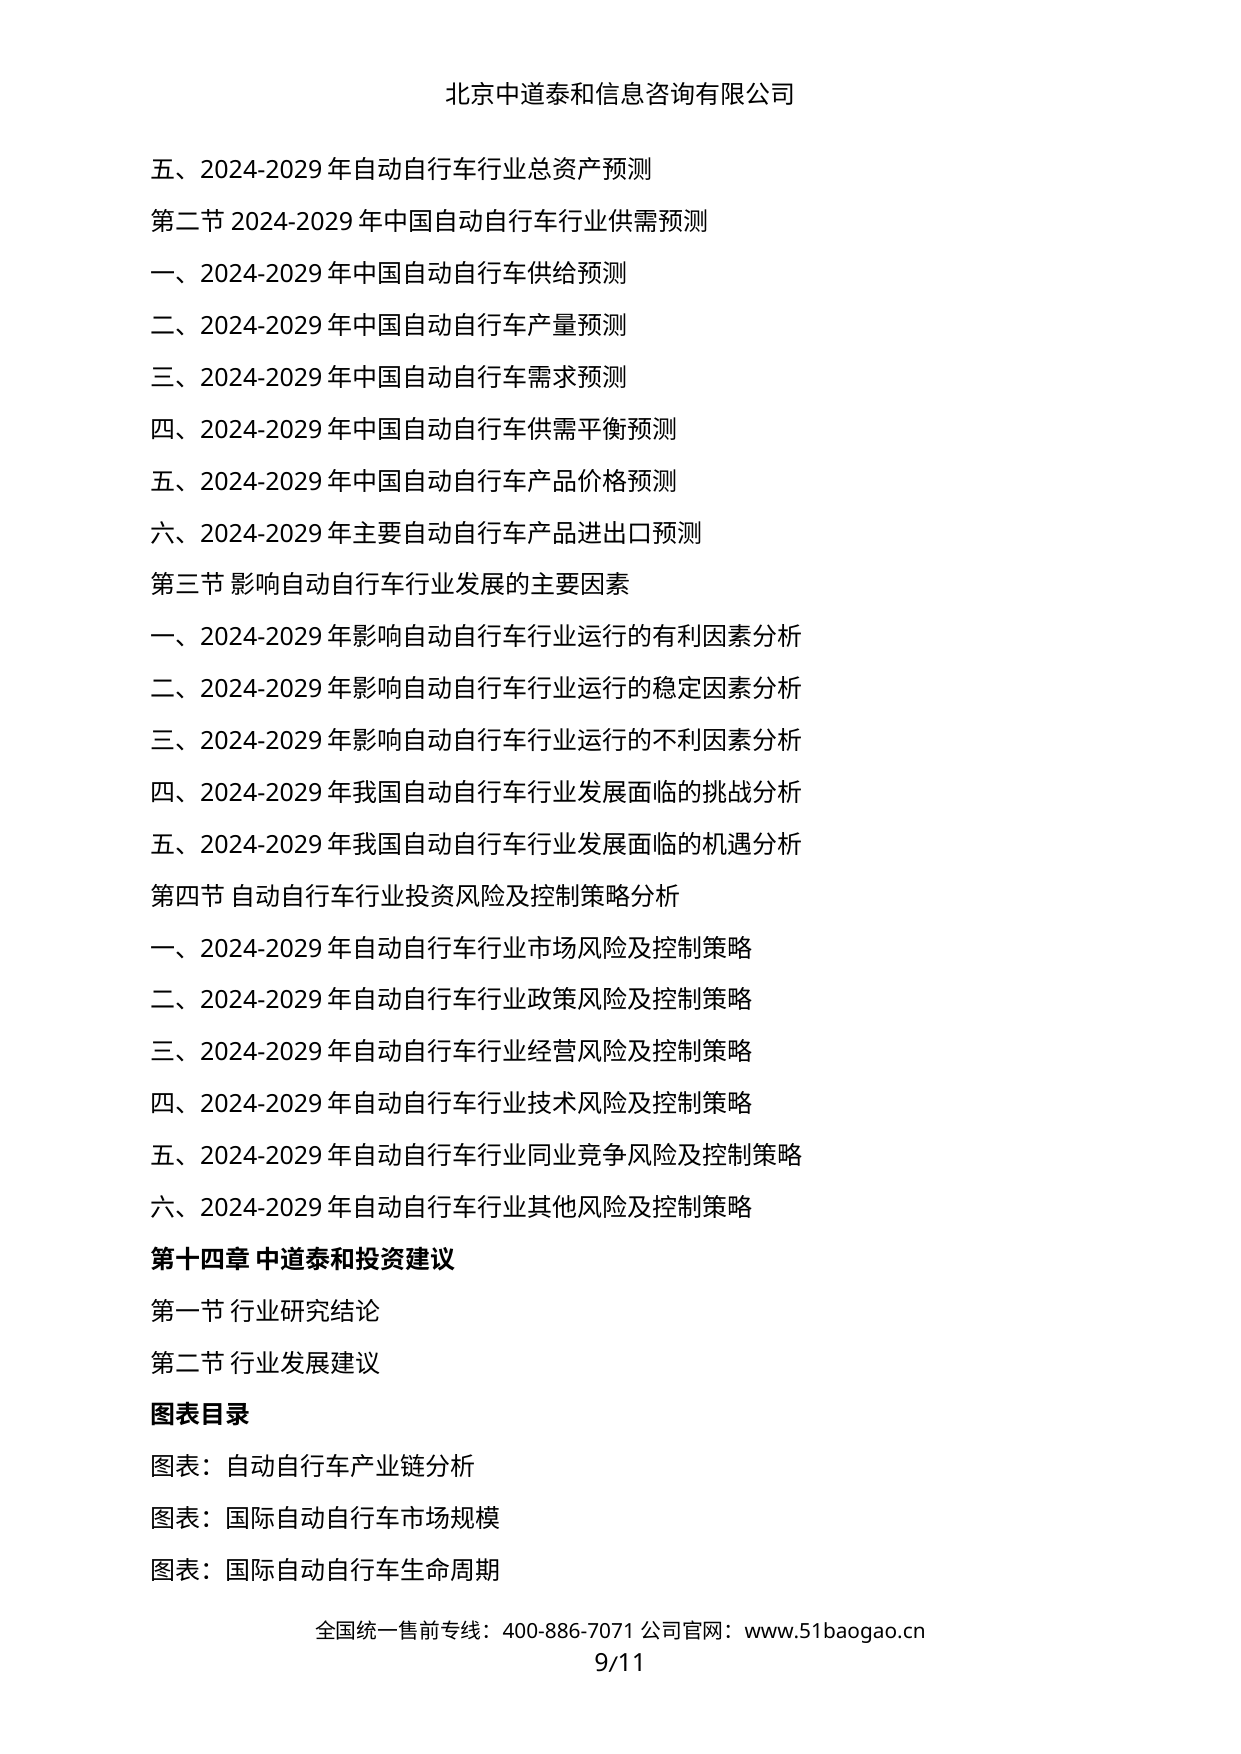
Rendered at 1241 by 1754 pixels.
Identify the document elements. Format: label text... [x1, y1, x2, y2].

text 图表：国际自动自行车生命周期 [150, 1551, 1090, 1587]
text 六、2024-2029年主要自动自行车产品进出口预测 [150, 513, 1090, 549]
text 五、2024-2029年自动自行车行业同业竞争风险及控制策略 [150, 1136, 1090, 1172]
text 五、2024-2029年自动自行车行业总资产预测 [150, 150, 1090, 186]
text 一、2024-2029年影响自动自行车行业运行的有利因素分析 [150, 617, 1090, 653]
text 第二节 2024-2029年中国自动自行车行业供需预测 [150, 202, 1090, 238]
text 第二节 行业发展建议 [150, 1343, 1090, 1379]
text 三、2024-2029年中国自动自行车需求预测 [150, 357, 1090, 394]
text 五、2024-2029年我国自动自行车行业发展面临的机遇分析 [150, 824, 1090, 861]
text 四、2024-2029年中国自动自行车供需平衡预测 [150, 409, 1090, 446]
text 四、2024-2029年自动自行车行业技术风险及控制策略 [150, 1084, 1090, 1120]
text 三、2024-2029年自动自行车行业经营风险及控制策略 [150, 1032, 1090, 1068]
text 二、2024-2029年影响自动自行车行业运行的稳定因素分析 [150, 669, 1090, 705]
text 四、2024-2029年我国自动自行车行业发展面临的挑战分析 [150, 772, 1090, 809]
text 第一节 行业研究结论 [150, 1291, 1090, 1327]
text 二、2024-2029年中国自动自行车产量预测 [150, 306, 1090, 342]
text 第三节 影响自动自行车行业发展的主要因素 [150, 565, 1090, 601]
text 图表目录 [150, 1395, 1090, 1431]
text 六、2024-2029年自动自行车行业其他风险及控制策略 [150, 1187, 1090, 1224]
text 第四节 自动自行车行业投资风险及控制策略分析 [150, 876, 1090, 912]
text 第十四章 中道泰和投资建议 [150, 1239, 1090, 1276]
text 图表：国际自动自行车市场规模 [150, 1499, 1090, 1535]
text 三、2024-2029年影响自动自行车行业运行的不利因素分析 [150, 721, 1090, 757]
text 一、2024-2029年中国自动自行车供给预测 [150, 254, 1090, 290]
text 图表：自动自行车产业链分析 [150, 1447, 1090, 1483]
text 五、2024-2029年中国自动自行车产品价格预测 [150, 461, 1090, 497]
text 二、2024-2029年自动自行车行业政策风险及控制策略 [150, 980, 1090, 1016]
text 一、2024-2029年自动自行车行业市场风险及控制策略 [150, 928, 1090, 964]
